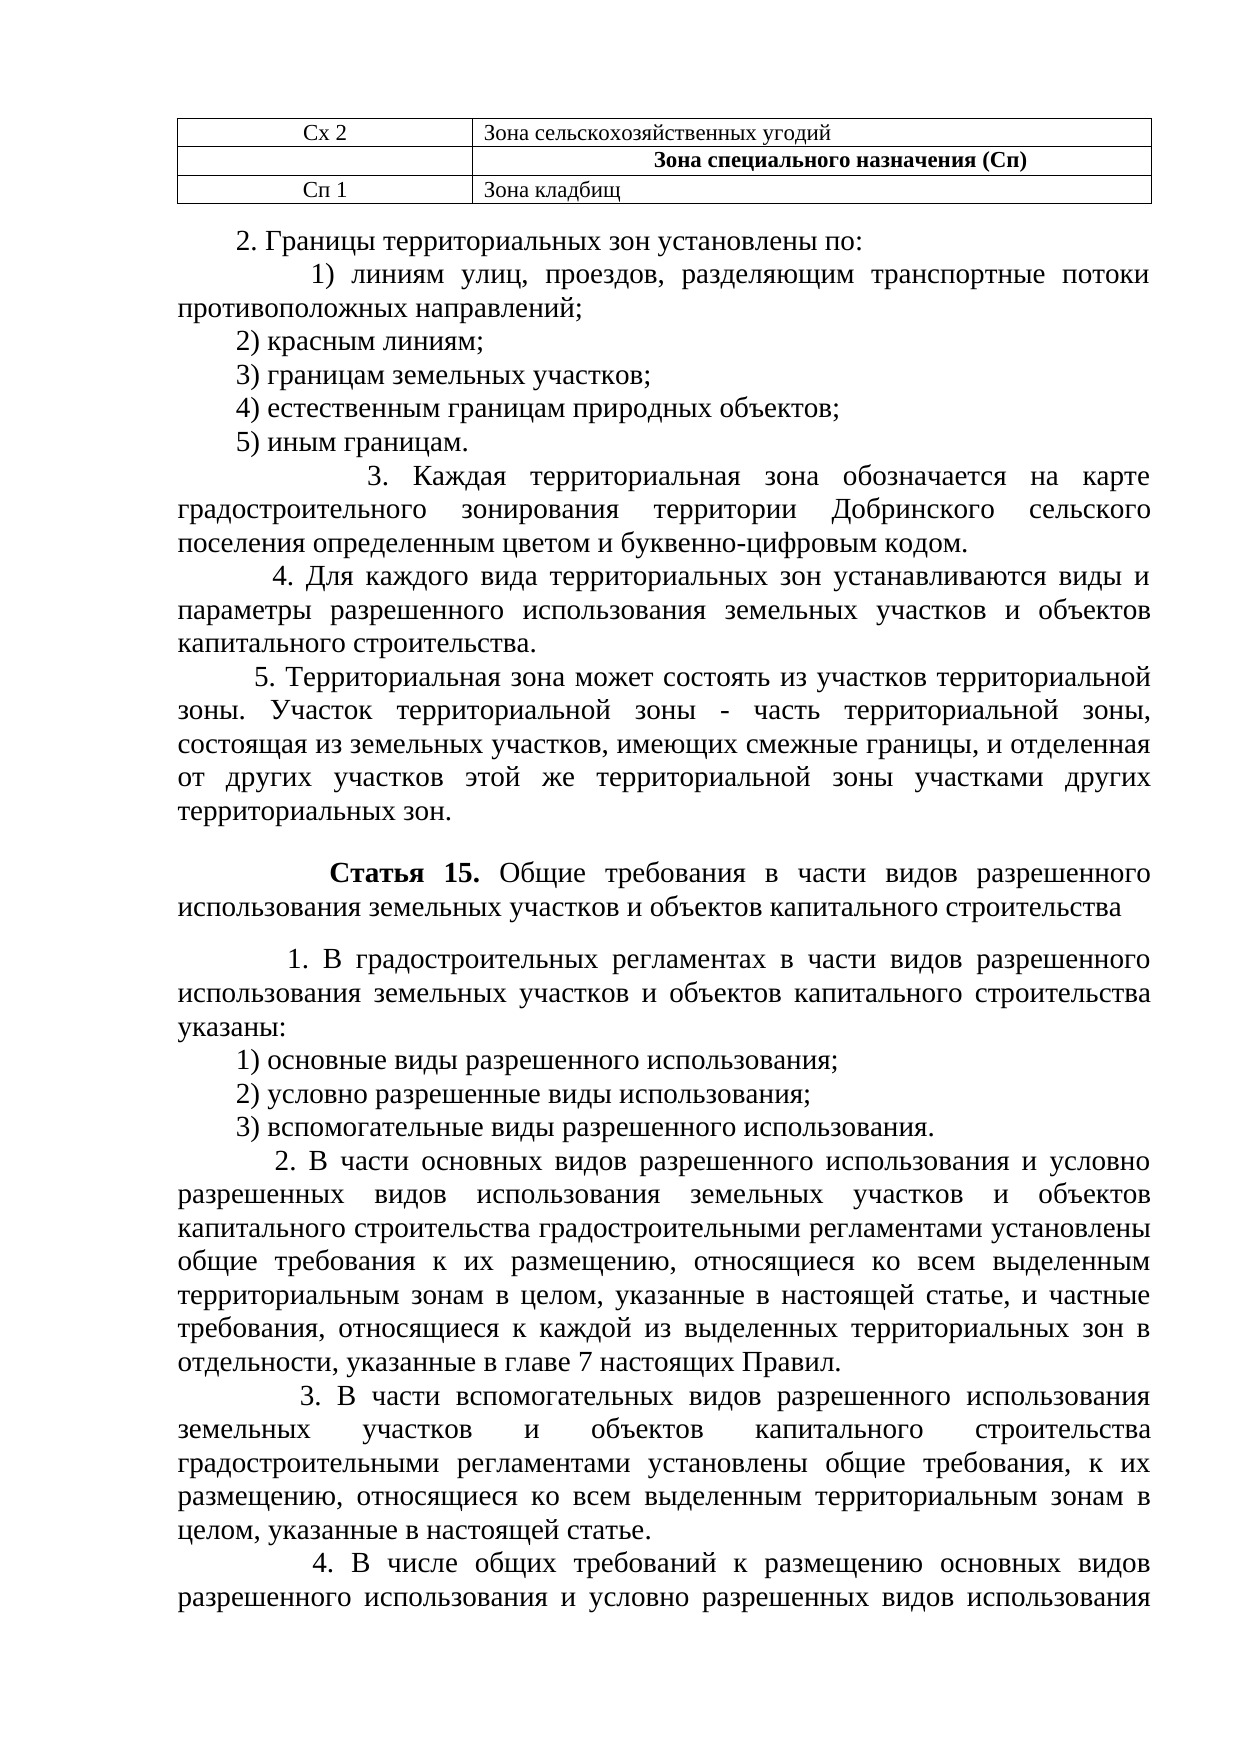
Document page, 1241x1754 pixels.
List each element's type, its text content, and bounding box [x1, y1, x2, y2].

table_cell Зона кладбищ [473, 176, 1151, 203]
text 3) вспомогательные виды разрешенного использования. [177, 1109, 1152, 1143]
text 1) линиям улиц, проездов, разделяющим транспортные потоки противоположных направлений; [177, 256, 1152, 323]
text 2) условно разрешенные виды использования; [177, 1076, 1152, 1109]
text 3. Каждая территориальная зона обозначается на карте градостроительного зонирования территории Добринского сельского поселения определенным цветом и буквенно-цифровым кодом. [177, 458, 1152, 558]
table_cell Сх 2 [178, 119, 472, 146]
table_cell [178, 147, 472, 175]
text 4) естественным границам природных объектов; [177, 391, 1152, 424]
text 5. Территориальная зона может состоять из участков территориальной зоны. Участок территориальной зоны - часть территориальной зоны, состоящая из земельных участков, имеющих смежные границы, и отделенная от других участков этой же территориальной зоны участками других территориальных зон. [177, 659, 1152, 827]
table_cell Зона сельскохозяйственных угодий [473, 119, 1151, 146]
text 2. Границы территориальных зон установлены по: [177, 223, 1152, 256]
text 2. В части основных видов разрешенного использования и условно разрешенных видов использования земельных участков и объектов капитального строительства градостроительными регламентами установлены общие требования к их размещению, относящиеся ко всем выделенным территориальным зонам в целом, указанные в настоящей статье, и частные требования, относящиеся к каждой из выделенных территориальных зон в отдельности, указанные в главе 7 настоящих Правил. [177, 1143, 1152, 1378]
text 4. Для каждого вида территориальных зон устанавливаются виды и параметры разрешенного использования земельных участков и объектов капитального строительства. [177, 558, 1152, 659]
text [177, 1545, 1152, 1612]
text 5) иным границам. [177, 424, 1152, 458]
text 3) границам земельных участков; [177, 357, 1152, 391]
text 3. В части вспомогательных видов разрешенного использования земельных участков и объектов капитального строительства градостроительными регламентами установлены общие требования, к их размещению, относящиеся ко всем выделенным территориальным зонам в целом, указанные в настоящей статье. [177, 1378, 1152, 1545]
table_cell Зона специального назначения (Сп) [473, 147, 1151, 175]
text 2) красным линиям; [177, 323, 1152, 357]
table_cell Сп 1 [178, 176, 472, 203]
text Статья 15. Общие требования в части видов разрешенного использования земельных участков и объектов капитального строительства [177, 855, 1152, 922]
text 1. В градостроительных регламентах в части видов разрешенного использования земельных участков и объектов капитального строительства указаны: [177, 942, 1152, 1042]
text 1) основные виды разрешенного использования; [177, 1042, 1152, 1076]
